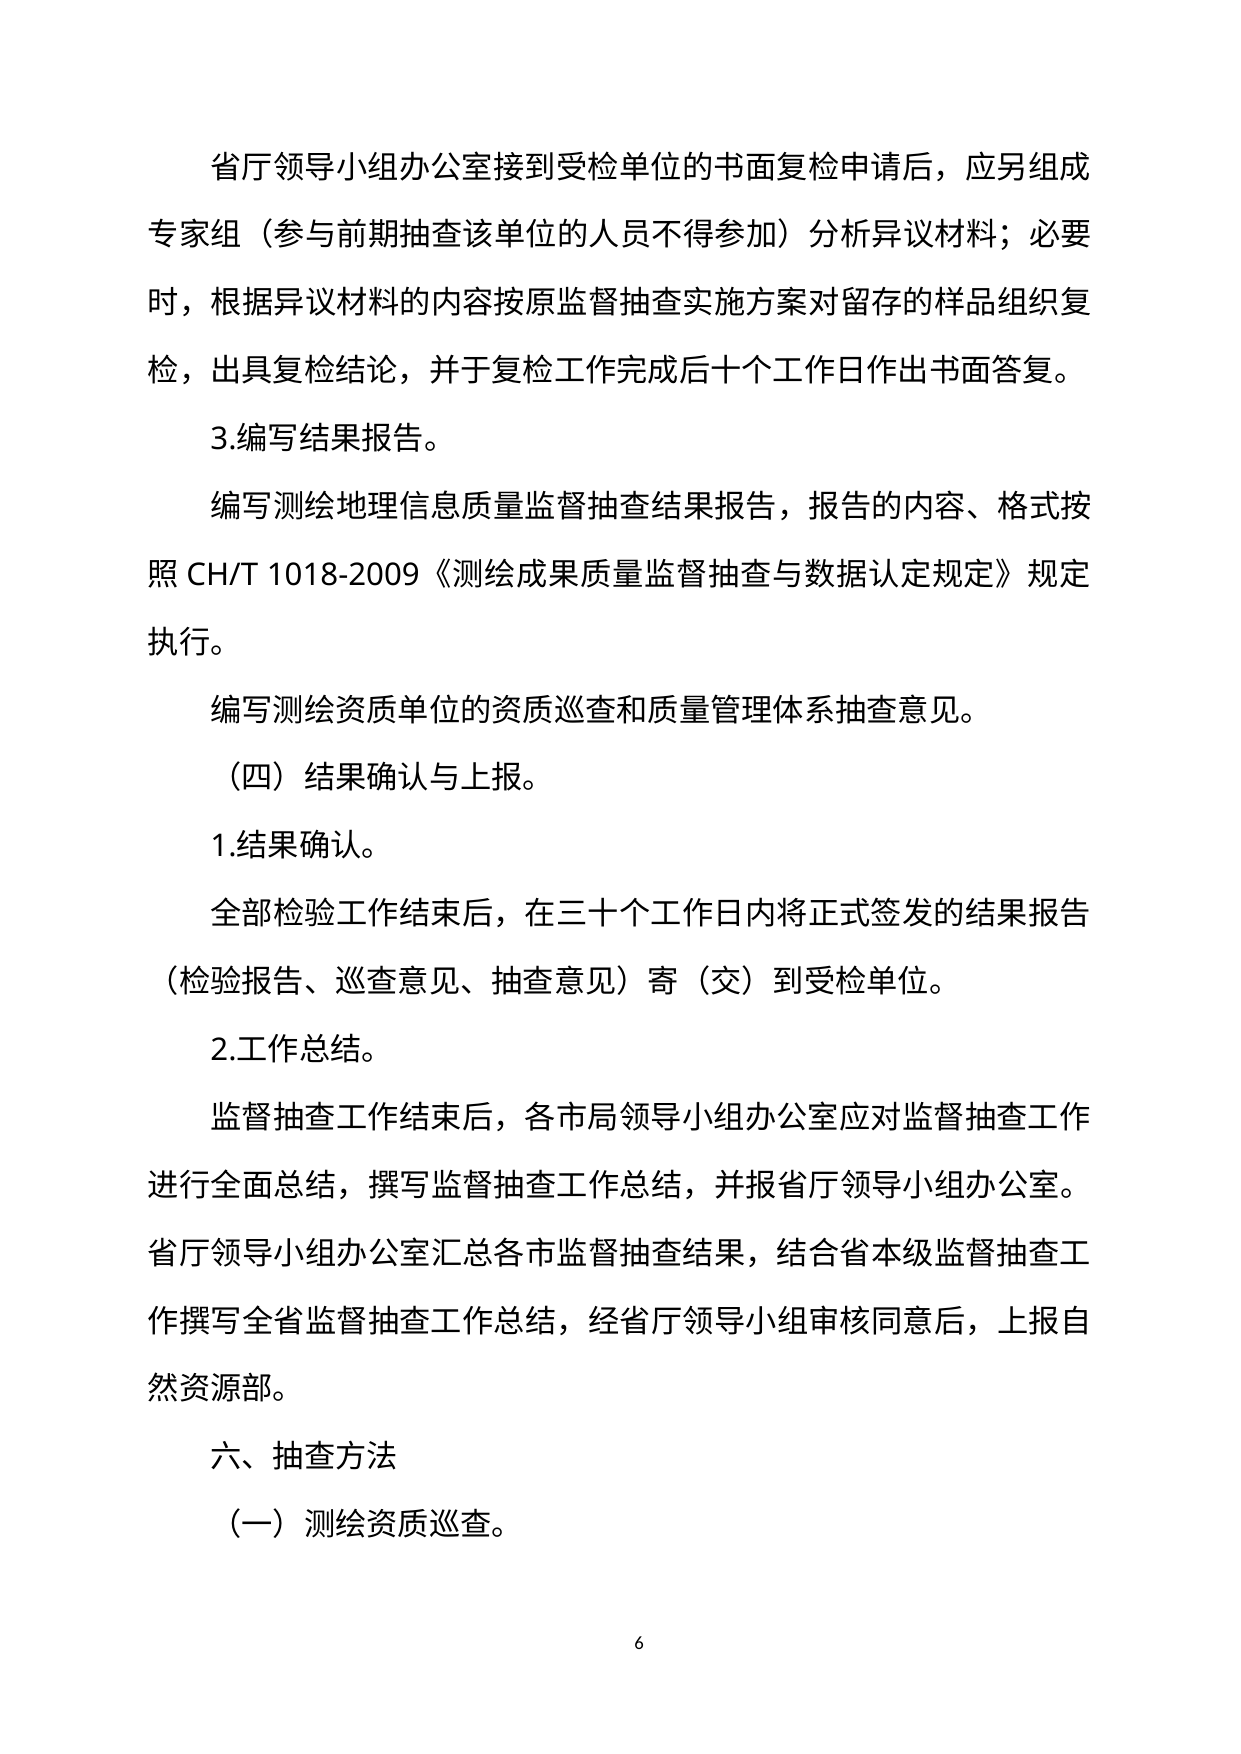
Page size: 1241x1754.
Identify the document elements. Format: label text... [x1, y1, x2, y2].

text 全部检验工作结束后，在三十个工作日内将正式签发的结果报告（检验报告、巡查意见、抽查意见）寄（交）到受检单位。 [148, 888, 1092, 1002]
text 1.结果确认。 [148, 820, 1092, 866]
subtitle （一）测绘资质巡查。 [148, 1499, 1092, 1544]
subtitle （四）结果确认与上报。 [148, 753, 1092, 798]
subtitle 六、抽查方法 [148, 1431, 1092, 1477]
text 编写测绘地理信息质量监督抽查结果报告，报告的内容、格式按照CH/T 1018-2009《测绘成果质量监督抽查与数据认定规定》规定执行。 [148, 481, 1092, 662]
text 监督抽查工作结束后，各市局领导小组办公室应对监督抽查工作进行全面总结，撰写监督抽查工作总结，并报省厅领导小组办公室。省厅领导小组办公室汇总各市监督抽查结果，结合省本级监督抽查工作撰写全省监督抽查工作总结，经省厅领导小组审核同意后，上报自然资源部。 [148, 1092, 1092, 1409]
text 省厅领导小组办公室接到受检单位的书面复检申请后，应另组成专家组（参与前期抽查该单位的人员不得参加）分析异议材料；必要时，根据异议材料的内容按原监督抽查实施方案对留存的样品组织复检，出具复检结论，并于复检工作完成后十个工作日作出书面答复。 [148, 142, 1092, 390]
text 3.编写结果报告。 [148, 413, 1092, 458]
text 2.工作总结。 [148, 1024, 1092, 1069]
text 编写测绘资质单位的资质巡查和质量管理体系抽查意见。 [148, 685, 1092, 730]
